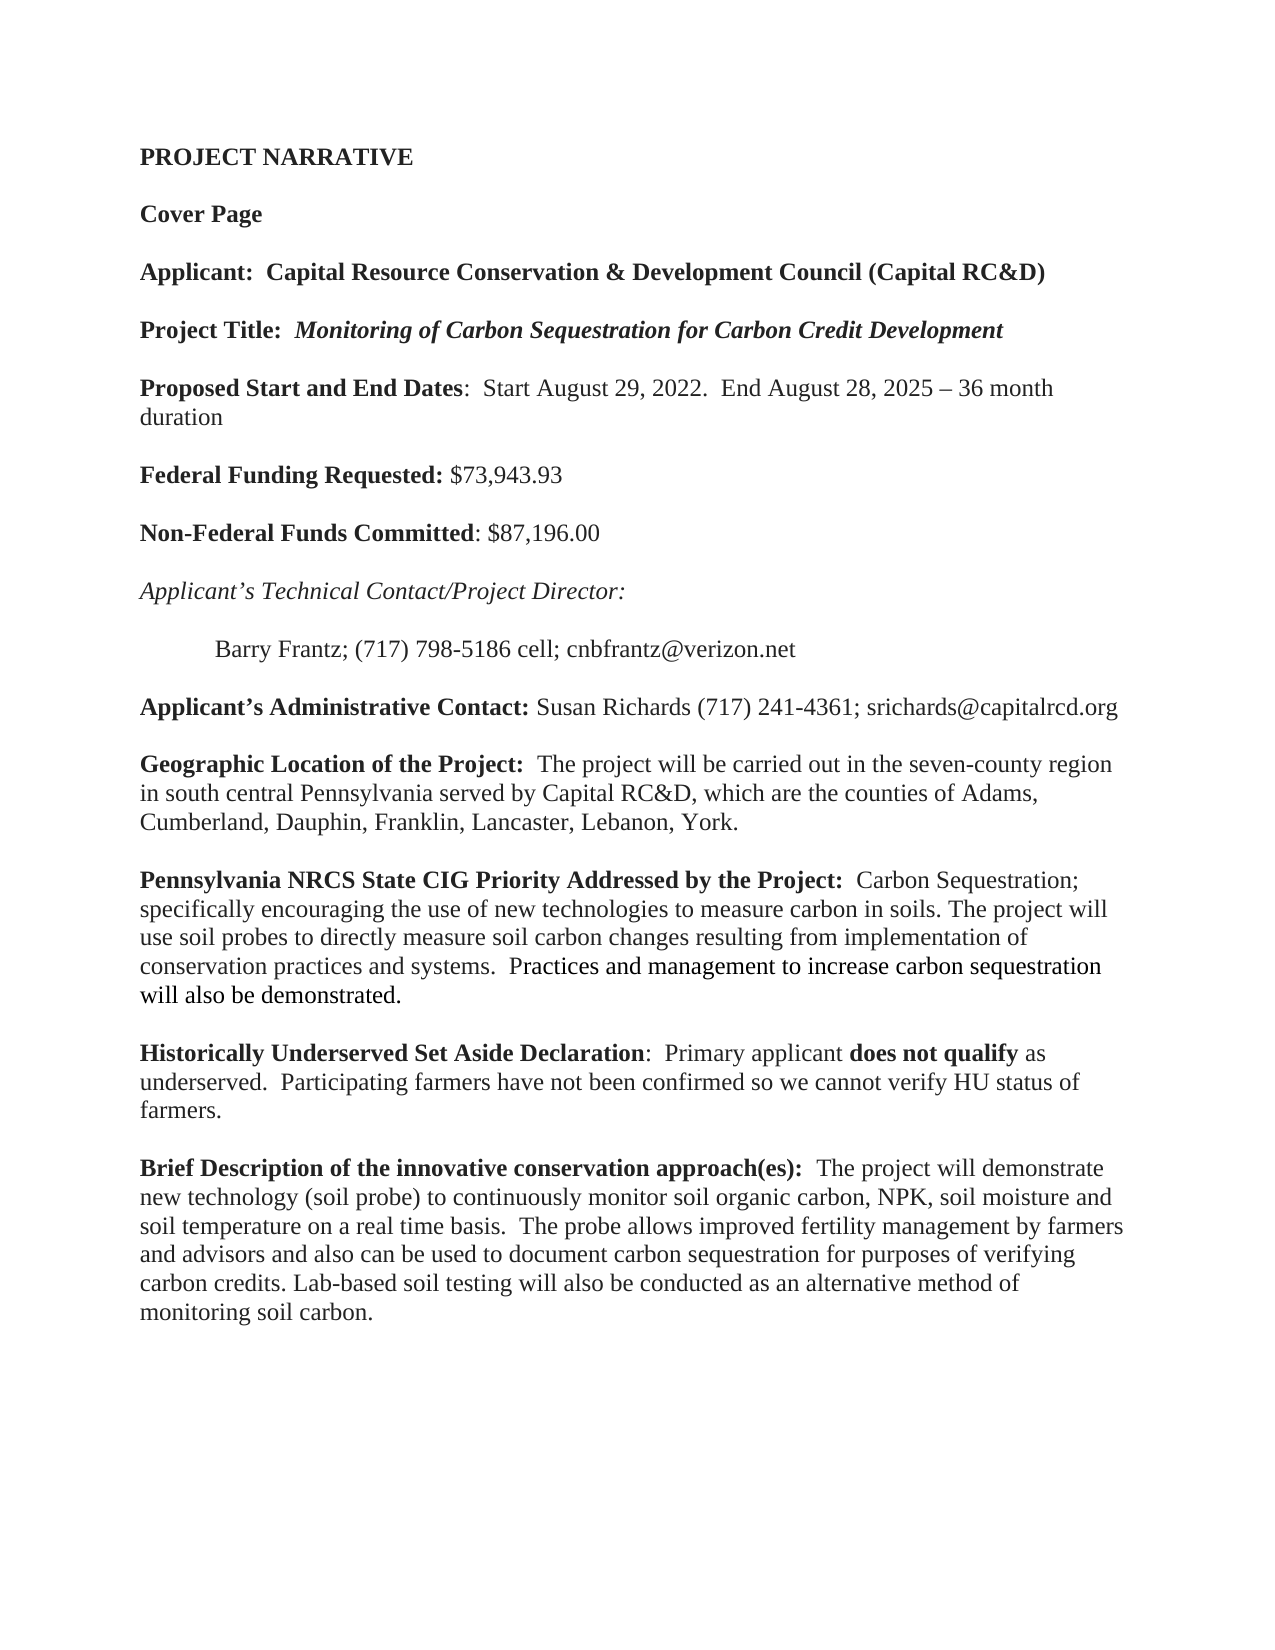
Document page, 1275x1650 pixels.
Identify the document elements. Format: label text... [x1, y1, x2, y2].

text Proposed Start and End Dates: Start August 29, 2022. End August 28, 2025 – 36 month duration [139, 373, 1131, 431]
text Non-Federal Funds Committed: $87,196.00 [139, 518, 1131, 547]
text Brief Description of the innovative conservation approach(es): The project will demonstrate new technology (soil probe) to continuously monitor soil organic carbon, NPK, soil moisture and soil temperature on a real time basis. The probe allows improved fertility management by farmers and advisors and also can be used to document carbon sequestration for purposes of verifying carbon credits. Lab-based soil testing will also be conducted as an alternative method of monitoring soil carbon. [139, 1153, 1131, 1326]
text Historically Underserved Set Aside Declaration: Primary applicant does not qualify as underserved. Participating farmers have not been confirmed so we cannot verify HU status of farmers. [139, 1038, 1131, 1124]
text Cover Page [139, 199, 1131, 228]
text Pennsylvania NRCS State CIG Priority Addressed by the Project: Carbon Sequestration; specifically encouraging the use of new technologies to measure carbon in soils. The project will use soil probes to directly measure soil carbon changes resulting from implementation of conservation practices and systems. Practices and management to increase carbon sequestration will also be demonstrated. [139, 865, 1131, 1009]
text Applicant: Capital Resource Conservation & Development Council (Capital RC&D) [139, 257, 1131, 286]
text Applicant’s Technical Contact/Project Director: [139, 576, 1131, 604]
text Geographic Location of the Project: The project will be carried out in the seven-county region in south central Pennsylvania served by Capital RC&D, which are the counties of Adams, Cumberland, Dauphin, Franklin, Lancaster, Lebanon, York. [139, 749, 1131, 836]
text Project Title: Monitoring of Carbon Sequestration for Carbon Credit Development [139, 315, 1131, 344]
text PROJECT NARRATIVE [139, 142, 1131, 170]
text Applicant’s Administrative Contact: Susan Richards (717) 241-4361; srichards@capitalrcd.org [139, 692, 1131, 720]
text Barry Frantz; (717) 798-5186 cell; cnbfrantz@verizon.net [139, 634, 1131, 662]
text Federal Funding Requested: $73,943.93 [139, 460, 1131, 489]
